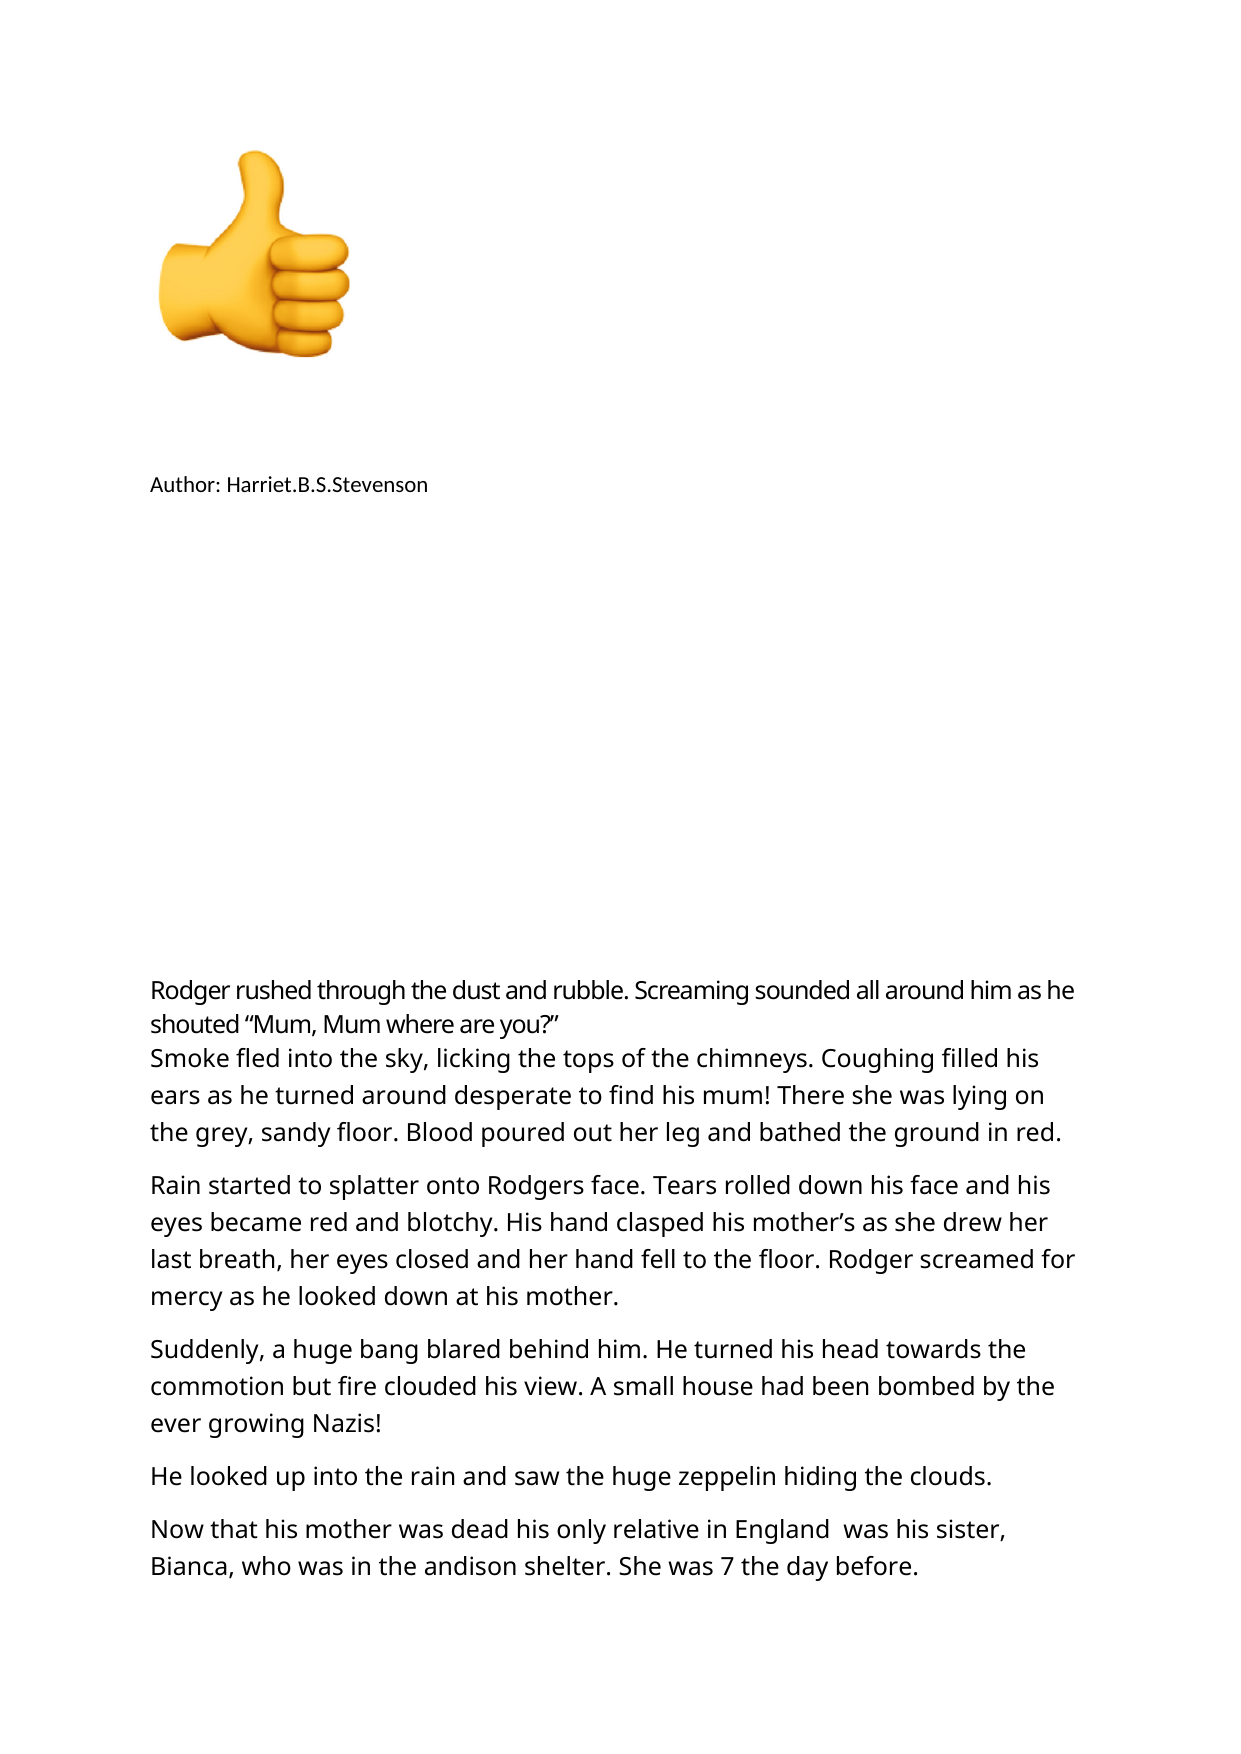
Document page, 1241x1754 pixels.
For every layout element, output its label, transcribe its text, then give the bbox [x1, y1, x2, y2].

text Now that his mother was dead his only relative in England was his sister, Bianca, who was in the andison shelter. She was 7 the day before. [150, 1512, 1090, 1583]
text Suddenly, a huge bang blared behind him. He turned his head towards the commotion but fire clouded his view. A small house had been bombed by the ever growing Nazis! [150, 1332, 1090, 1439]
text Rain started to splatter onto Rodgers face. Tears rolled down his face and his eyes became red and blotchy. His hand clasped his mother’s as she drew her last breath, her eyes closed and her hand fell to the floor. Rodger screamed for mercy as he looked down at his mother. [150, 1168, 1090, 1312]
text Smoke fled into the sky, licking the tops of the chimneys. Coughing filled his ears as he turned around desperate to find his mum! There she was lying on the grey, sandy floor. Blood poured out her leg and bathed the ground in red. [150, 1041, 1090, 1149]
text Author: Harriet.B.S.Stevenson [150, 470, 1090, 498]
title Rodger rushed through the dust and rubble. Screaming sounded all around him as he shouted “Mum, Mum where are you?” [150, 973, 1090, 1041]
picture [150, 150, 358, 358]
text He looked up into the rain and saw the huge zeppelin hiding the clouds. [150, 1459, 1090, 1493]
